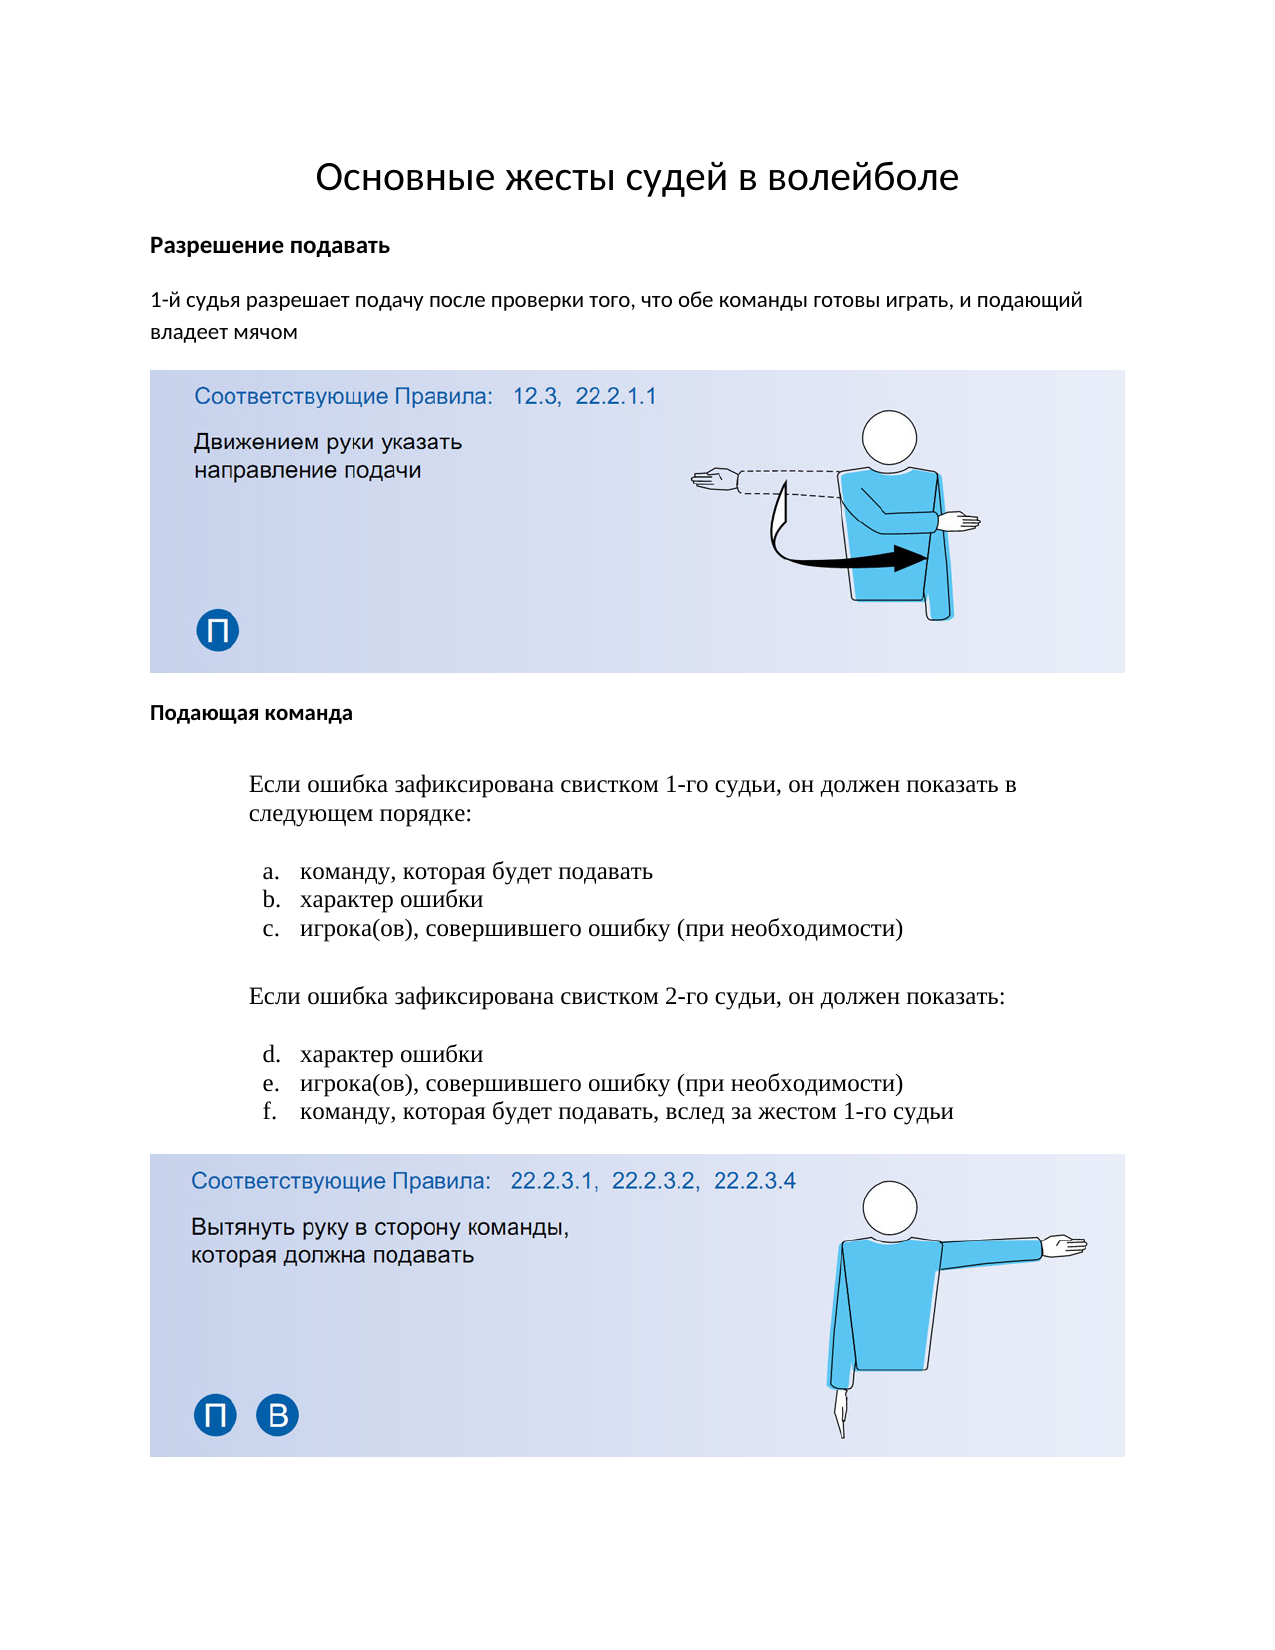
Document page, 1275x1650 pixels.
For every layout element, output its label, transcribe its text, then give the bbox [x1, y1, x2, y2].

text Если ошибка зафиксирована свистком 2-го судьи, он должен показать: [248, 981, 1102, 1010]
list команду, которая будет подавать, вслед за жестом 1-го судьи [262, 1096, 1125, 1125]
text Основные жесты судей в волейболе [150, 150, 1125, 201]
text Разрешение подавать [150, 229, 1125, 260]
text Если ошибка зафиксирована свистком 1-го судьи, он должен показать в следующем порядке: [248, 769, 1102, 827]
picture [150, 1154, 1125, 1457]
list характер ошибки [262, 1039, 1125, 1068]
text 1-й судья разрешает подачу после проверки того, что обе команды готовы играть, и подающий владеет мячом [150, 285, 1125, 345]
list игрока(ов), совершившего ошибку (при необходимости) [262, 913, 1125, 942]
list характер ошибки [262, 884, 1125, 913]
list игрока(ов), совершившего ошибку (при необходимости) [262, 1068, 1125, 1096]
list команду, которая будет подавать [262, 856, 1125, 884]
text Подающая команда [150, 698, 1125, 726]
picture [150, 370, 1125, 673]
